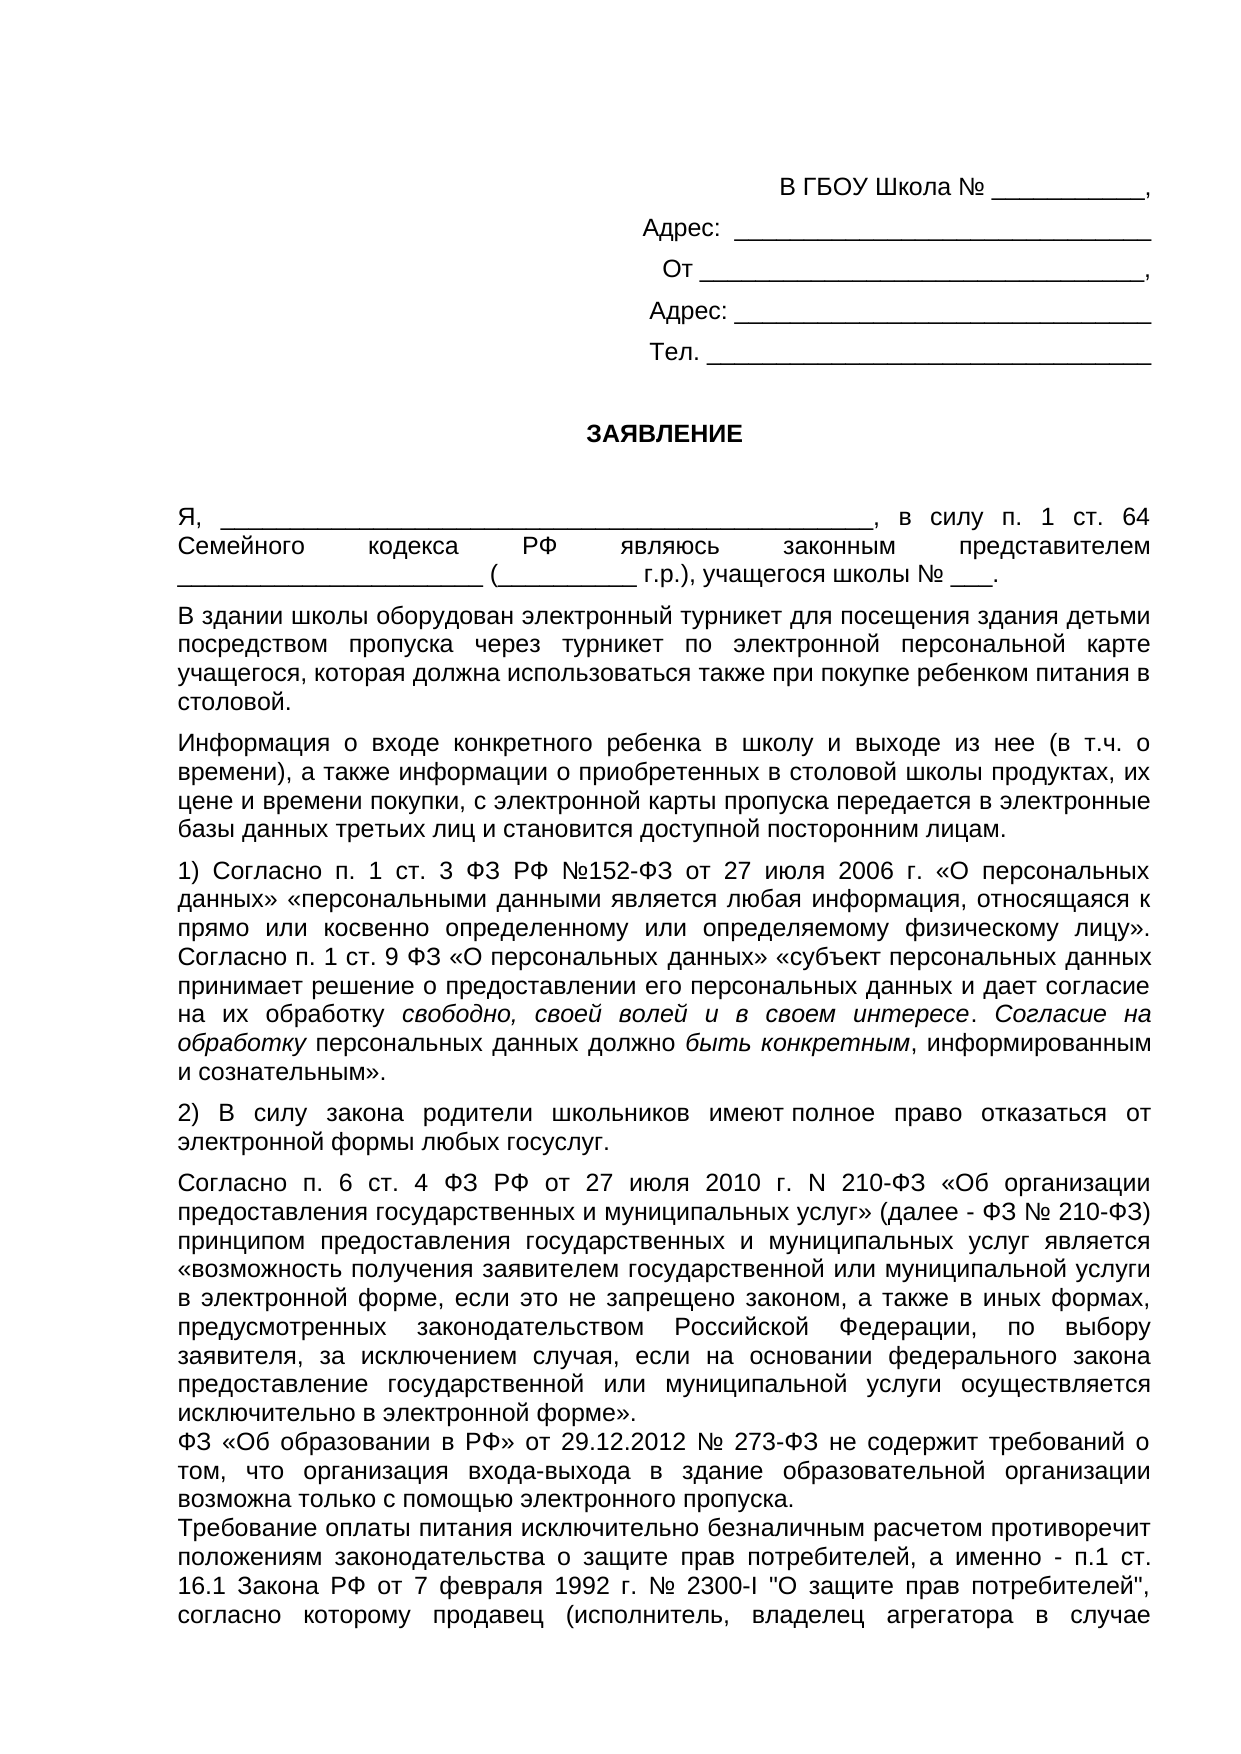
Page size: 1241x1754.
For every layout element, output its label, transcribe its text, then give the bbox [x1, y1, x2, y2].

text В ГБОУ Школа № ___________, [177, 172, 1152, 201]
text Информация о входе конкретного ребенка в школу и выходе из нее (в т.ч. о времени), а также информации о приобретенных в столовой школы продуктах, их цене и времени покупки, с электронной карты пропуска передается в электронные базы данных третьих лиц и становится доступной посторонним лицам. [177, 728, 1152, 843]
text В здании школы оборудован электронный турникет для посещения здания детьми посредством пропуска через турникет по электронной персональной карте учащегося, которая должна использоваться также при покупке ребенком питания в столовой. [177, 601, 1152, 716]
text 2) В силу закона родители школьников имеют полное право отказаться от электронной формы любых госуслуг. [177, 1098, 1152, 1156]
text Согласно п. 6 ст. 4 ФЗ РФ от 27 июля 2010 г. N 210-ФЗ «Об организации предоставления государственных и муниципальных услуг» (далее - ФЗ № 210-ФЗ) принципом предоставления государственных и муниципальных услуг является «возможность получения заявителем государственной или муниципальной услуги в электронной форме, если это не запрещено законом, а также в иных формах, предусмотренных законодательством Российской Федерации, по выбору заявителя, за исключением случая, если на основании федерального закона предоставление государственной или муниципальной услуги осуществляется исключительно в электронной форме». [177, 1168, 1152, 1427]
text 1) Согласно п. 1 ст. 3 ФЗ РФ №152-ФЗ от 27 июля 2006 г. «О персональных данных» «персональными данными является любая информация, относящаяся к прямо или косвенно определенному или определяемому физическому лицу». Согласно п. 1 ст. 9 ФЗ «О персональных данных» «субъект персональных данных принимает решение о предоставлении его персональных данных и дает согласие на их обработку свободно, своей волей и в своем интересе. Согласие на обработку персональных данных должно быть конкретным, информированным и сознательным». [177, 856, 1152, 1086]
text Адрес: ______________________________ [177, 213, 1152, 242]
text Тел. ________________________________ [177, 337, 1152, 366]
text ЗАЯВЛЕНИЕ [177, 419, 1152, 448]
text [177, 1513, 1152, 1628]
text ФЗ «Об образовании в РФ» от 29.12.2012 № 273-ФЗ не содержит требований о том, что организация входа-выхода в здание образовательной организации возможна только с помощью электронного пропуска. [177, 1427, 1152, 1513]
text Я, _______________________________________________, в силу п. 1 ст. 64 Семейного кодекса РФ являюсь законным представителем ______________________ (__________ г.р.), учащегося школы № ___. [177, 502, 1152, 588]
text От ________________________________, [177, 254, 1152, 283]
text Адрес: ______________________________ [177, 296, 1152, 324]
